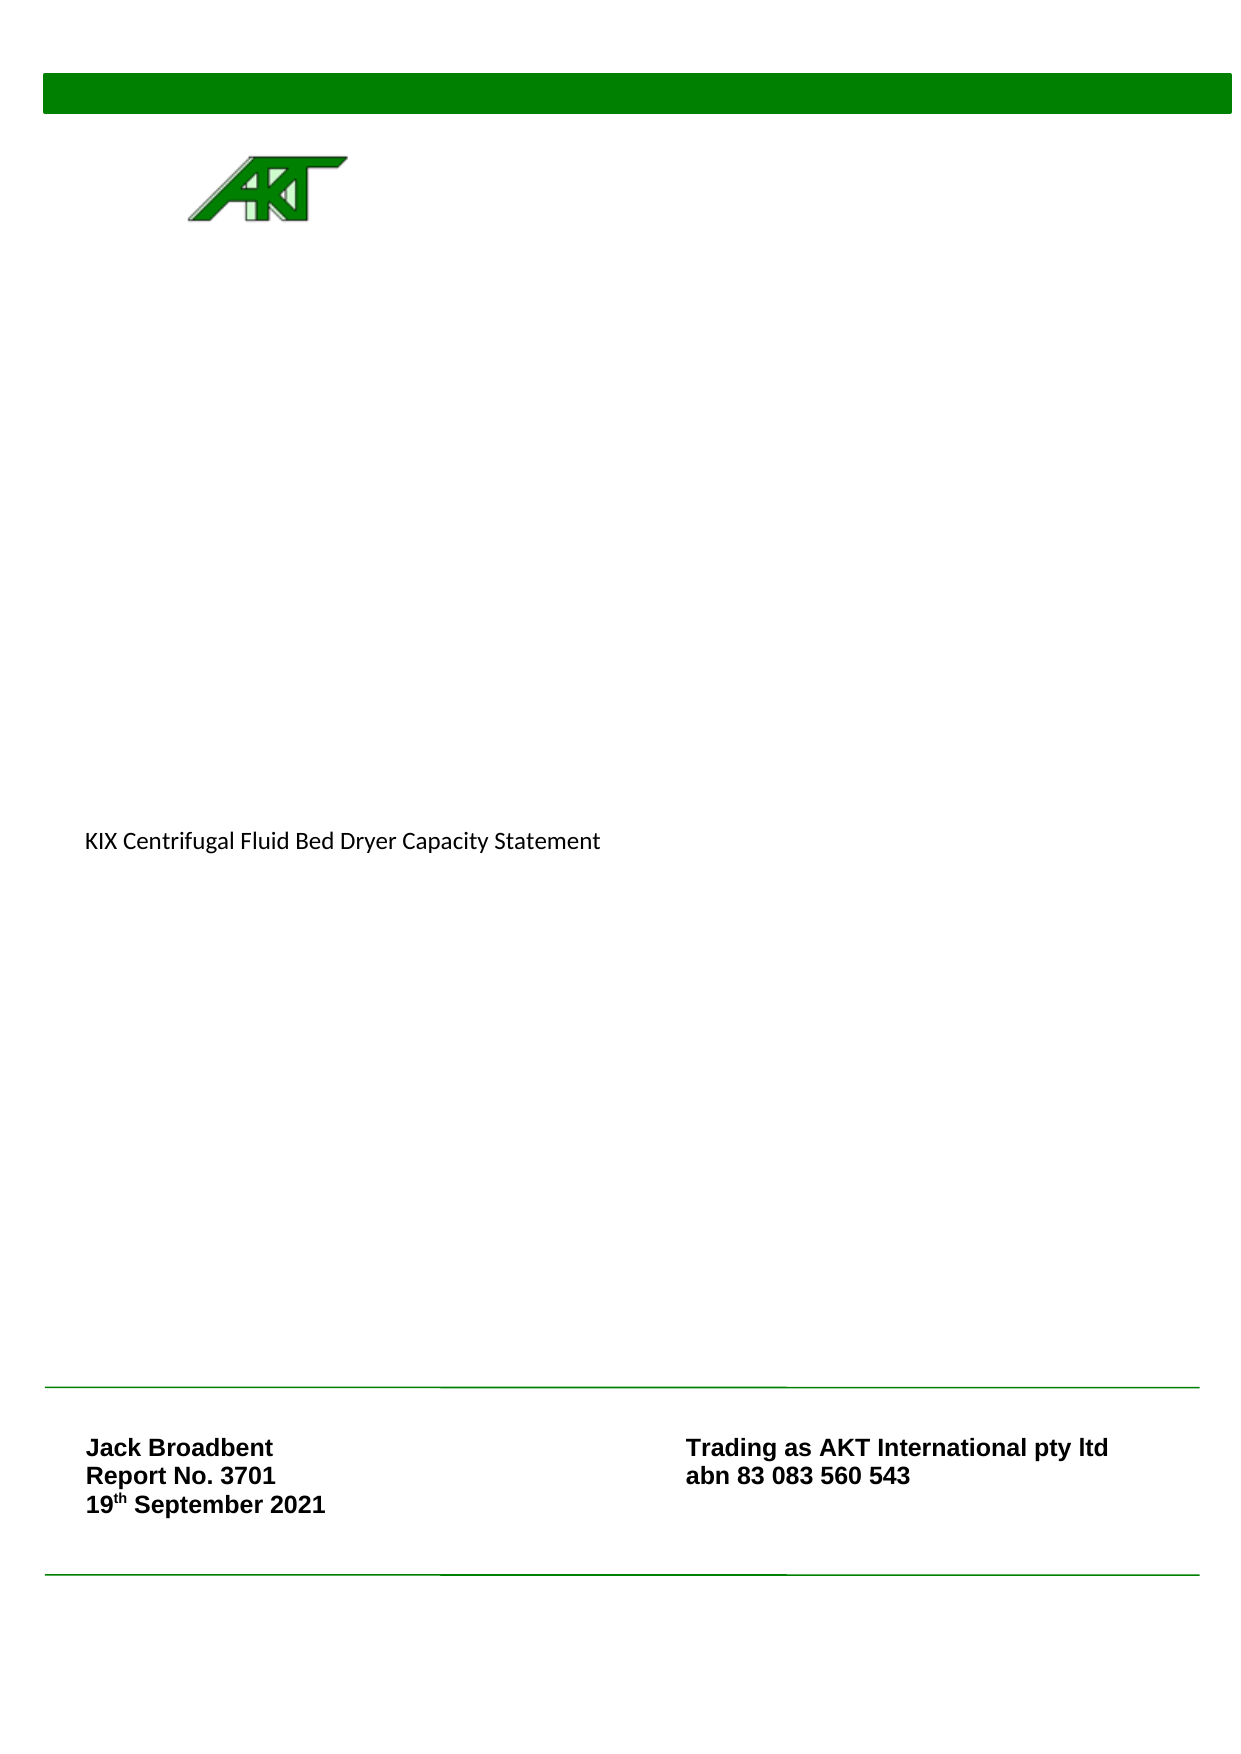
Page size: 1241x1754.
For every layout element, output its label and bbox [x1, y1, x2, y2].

picture [187, 150, 351, 229]
